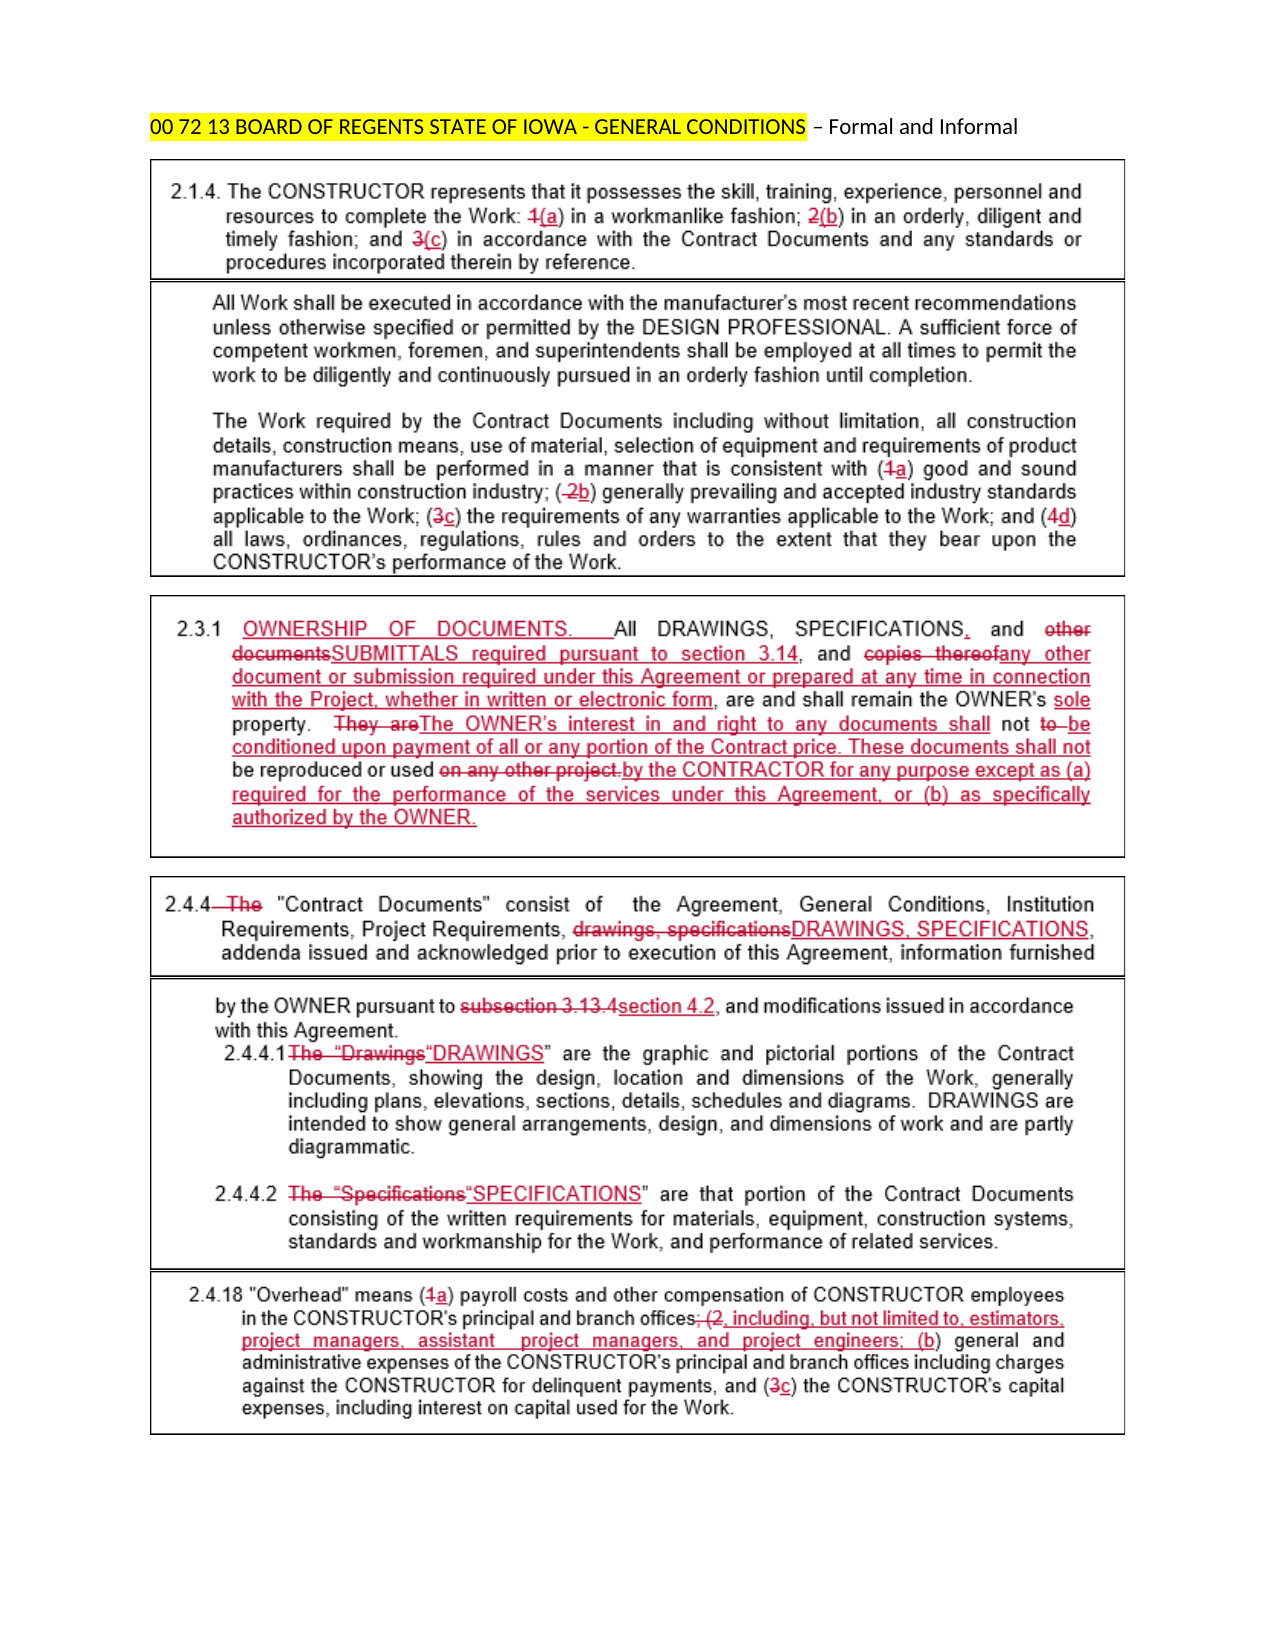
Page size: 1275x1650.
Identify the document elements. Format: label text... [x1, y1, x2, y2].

picture [150, 876, 1125, 977]
picture [150, 595, 1125, 858]
picture [150, 978, 1125, 1270]
text 00 72 13 BOARD OF REGENTS STATE OF IOWA - GENERAL CONDITIONS – Formal and Informal [150, 112, 1125, 141]
picture [150, 281, 1125, 577]
picture [150, 1271, 1125, 1435]
picture [150, 159, 1125, 280]
